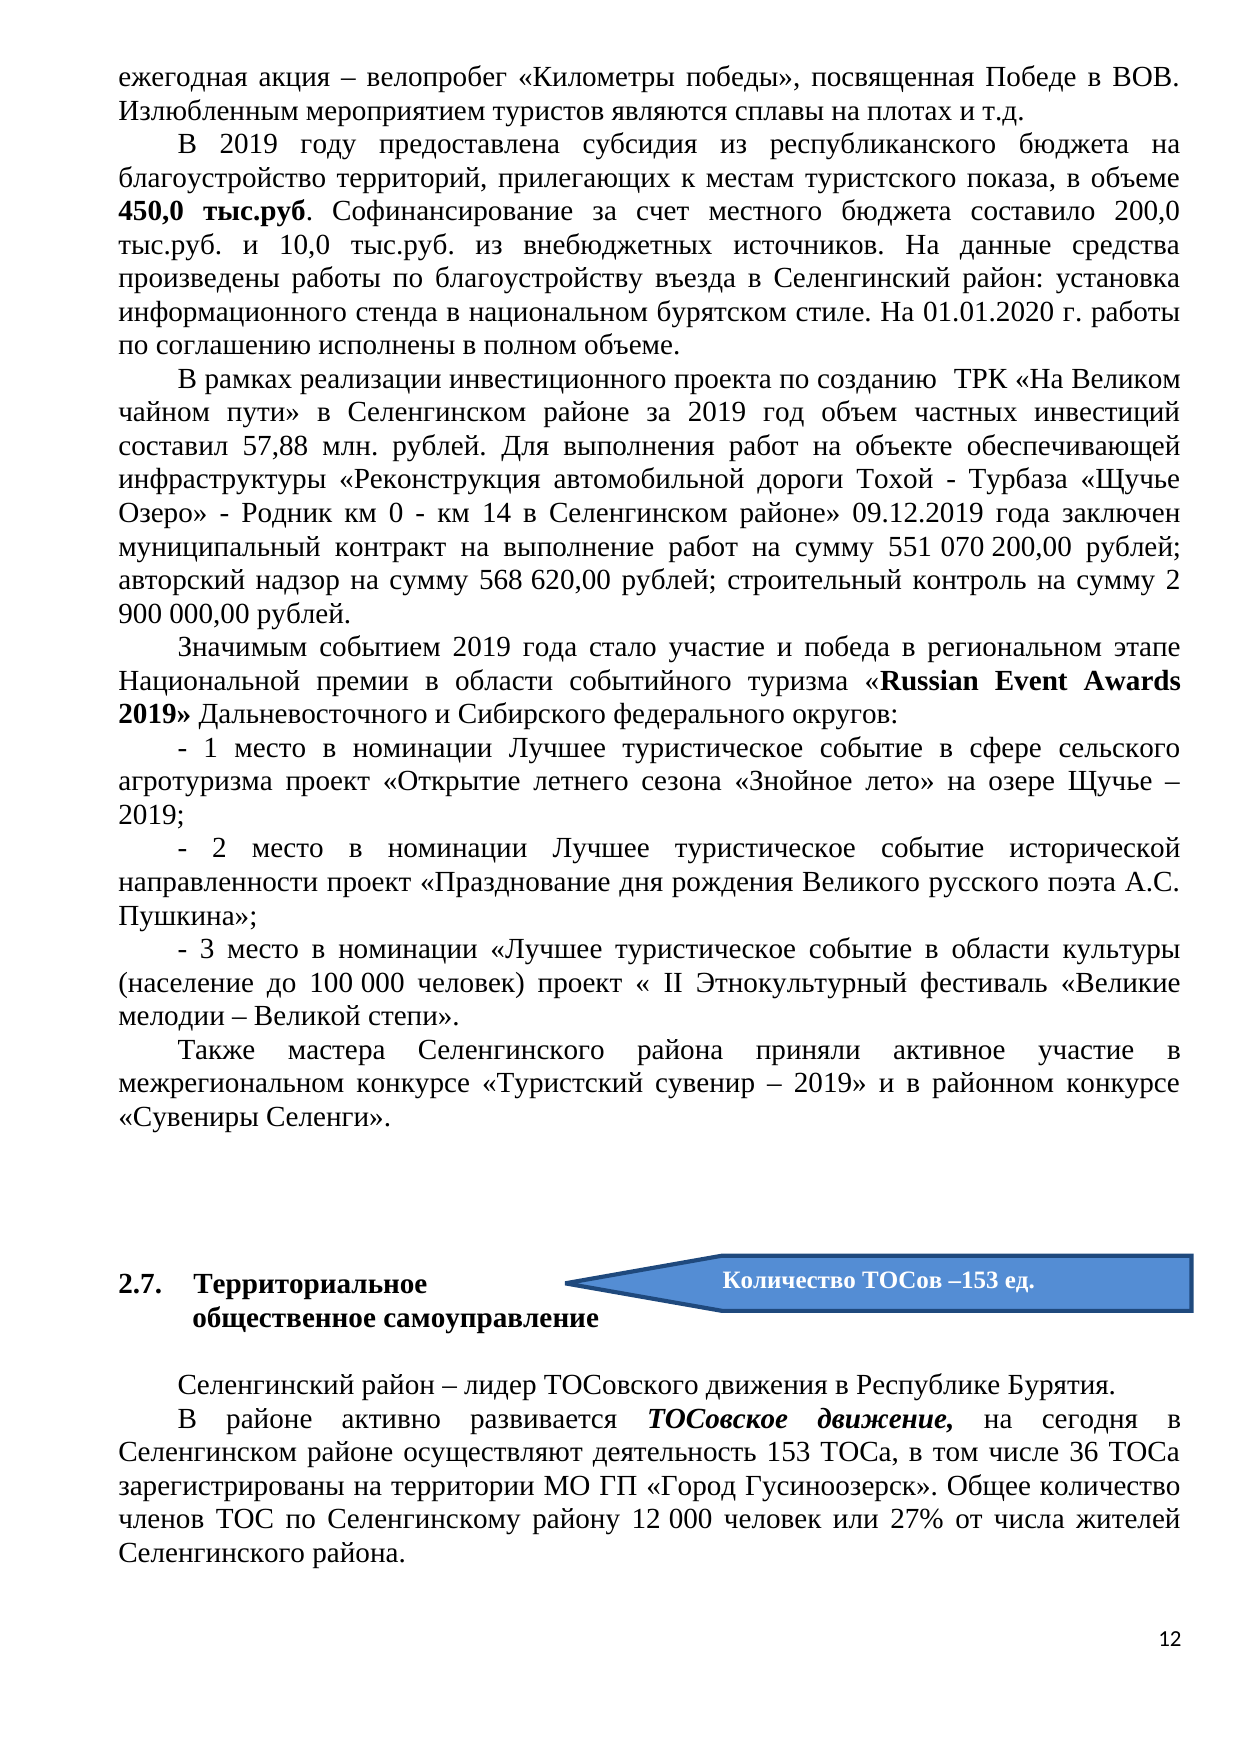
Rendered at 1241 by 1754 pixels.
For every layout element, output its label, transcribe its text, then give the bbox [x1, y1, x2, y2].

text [118, 59, 1181, 126]
text В районе активно развивается ТОСовское движение, на сегодня в Селенгинском районе осуществляют деятельность 153 ТОСа, в том числе 36 ТОСа зарегистрированы на территории МО ГП «Город Гусиноозерск». Общее количество членов ТОС по Селенгинскому району 12 000 человек или 27% от числа жителей Селенгинского района. [118, 1401, 1181, 1568]
list Территориальное [118, 1267, 193, 1300]
text В рамках реализации инвестиционного проекта по созданию ТРК «На Великом чайном пути» в Селенгинском районе за 2019 год объем частных инвестиций составил 57,88 млн. рублей. Для выполнения работ на объекте обеспечивающей инфраструктуры «Реконструкция автомобильной дороги Тохой - Турбаза «Щучье Озеро» - Родник км 0 - км 14 в Селенгинском районе» 09.12.2019 года заключен муниципальный контракт на выполнение работ на сумму 551 070 200,00 рублей; авторский надзор на сумму 568 620,00 рублей; строительный контроль на сумму 2 900 000,00 рублей. [118, 361, 1181, 629]
list Территориальное [427, 1267, 642, 1300]
text В 2019 году предоставлена субсидия из республиканского бюджета на благоустройство территорий, прилегающих к местам туристского показа, в объеме 450,0 тыс.руб. Софинансирование за счет местного бюджета составило 200,0 тыс.руб. и 10,0 тыс.руб. из внебюджетных источников. На данные средства произведены работы по благоустройству въезда в Селенгинский район: установка информационного стенда в национальном бурятском стиле. На 01.01.2020 г. работы по соглашению исполнены в полном объеме. [118, 126, 1181, 361]
text Значимым событием 2019 года стало участие и победа в региональном этапе Национальной премии в области событийного туризма «Russian Event Awards 2019» Дальневосточного и Сибирского федерального округов: [118, 629, 1181, 730]
text - 1 место в номинации Лучшее туристическое событие в сфере сельского агротуризма проект «Открытие летнего сезона «Знойное лето» на озере Щучье – 2019; [118, 730, 1181, 831]
text Также мастера Селенгинского района приняли активное участие в межрегиональном конкурсе «Туристский сувенир – 2019» и в районном конкурсе «Сувениры Селенги». [118, 1032, 1181, 1132]
text - 2 место в номинации Лучшее туристическое событие исторической направленности проект «Празднование дня рождения Великого русского поэта А.С. Пушкина»; [118, 831, 1181, 931]
text Селенгинский район – лидер ТОСовского движения в Республике Бурятия. [118, 1367, 1181, 1401]
text - 3 место в номинации «Лучшее туристическое событие в области культуры (население до 100 000 человек) проект « II Этнокультурный фестиваль «Великие мелодии – Великой степи». [118, 931, 1181, 1032]
text общественное самоуправление [599, 1300, 1181, 1334]
